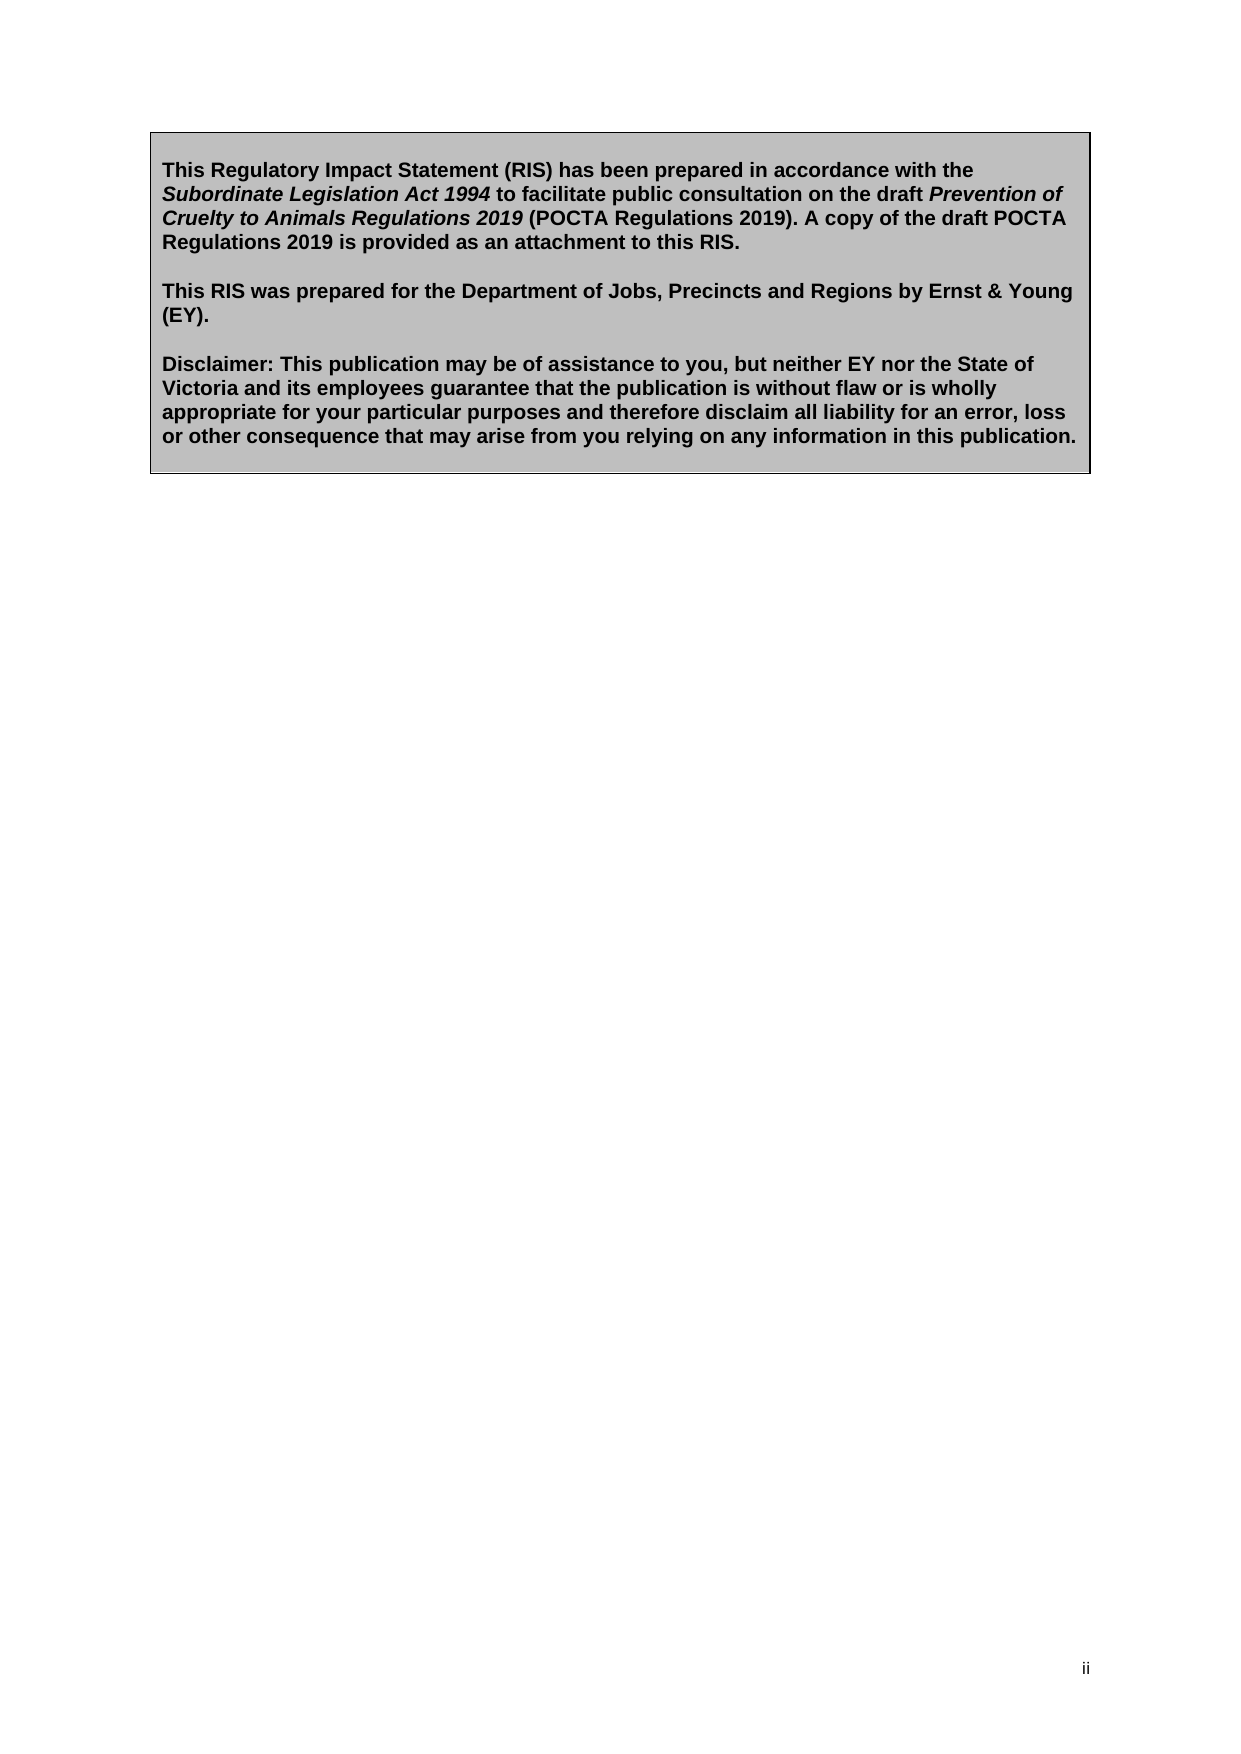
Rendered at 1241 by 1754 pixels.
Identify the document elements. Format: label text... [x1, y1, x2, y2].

table_header This Regulatory Impact Statement (RIS) has been prepared in accordance with the Subordinate Legislation Act 1994 to facilitate public consultation on the draft Prevention of Cruelty to Animals Regulations 2019 (POCTA Regulations 2019). A copy of the draft POCTA Regulations 2019 is provided as an attachment to this RIS. This RIS was prepared for the Department of Jobs, Precincts and Regions by Ernst & Young (EY). Disclaimer: This publication may be of assistance to you, but neither EY nor the State of Victoria and its employees guarantee that the publication is without flaw or is wholly appropriate for your particular purposes and therefore disclaim all liability for an error, loss or other consequence that may arise from you relying on any information in this publication. [151, 133, 1089, 472]
